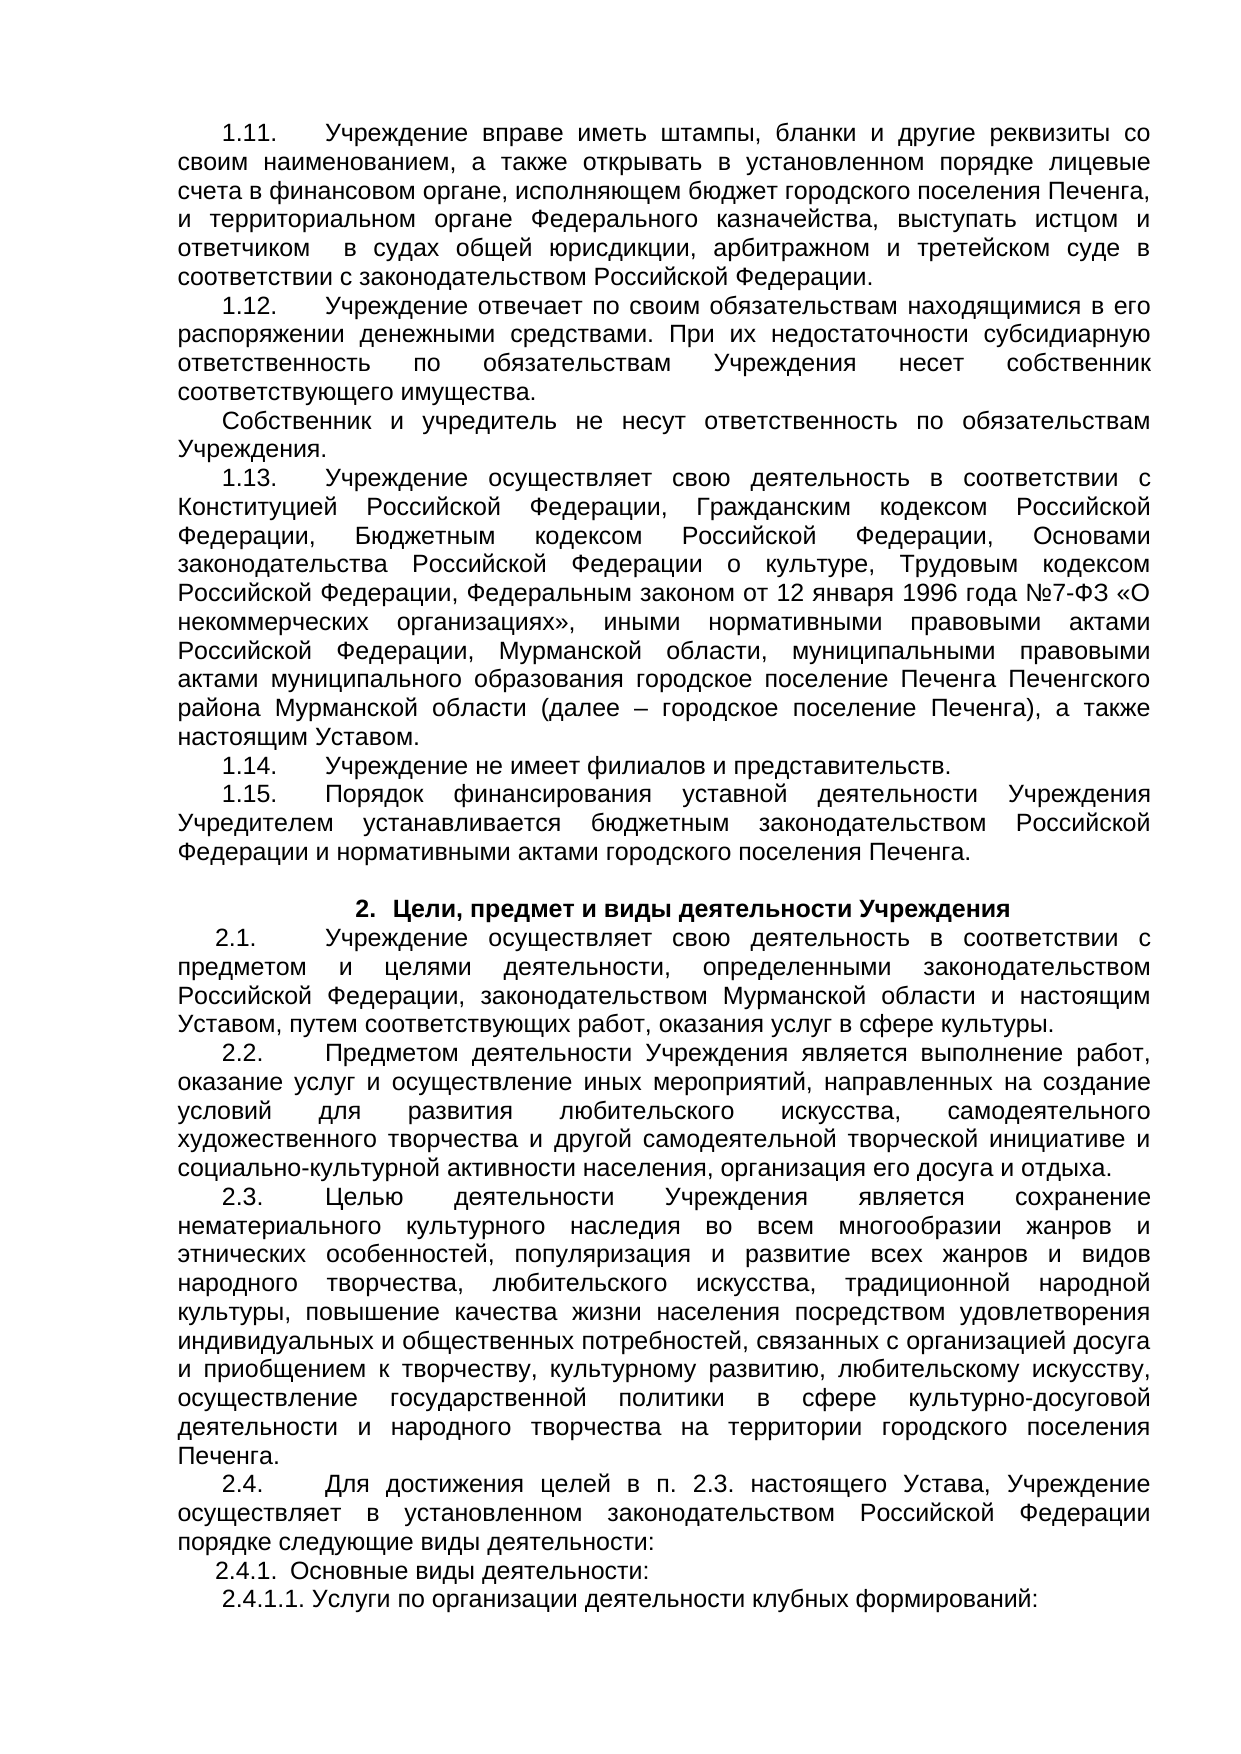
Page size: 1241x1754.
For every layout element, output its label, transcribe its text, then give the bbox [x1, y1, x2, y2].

list Цели, предмет и виды деятельности Учреждения [215, 894, 1152, 923]
list Учреждение вправе иметь штампы, бланки и другие реквизиты со своим наименованием, а также открывать в установленном порядке лицевые счета в финансовом органе, исполняющем бюджет городского поселения Печенга, и территориальном органе Федерального казначейства, выступать истцом и ответчиком в судах общей юрисдикции, арбитражном и третейском суде в соответствии с законодательством Российской Федерации. [177, 118, 1152, 291]
list Порядок финансирования уставной деятельности Учреждения Учредителем устанавливается бюджетным законодательством Российской Федерации и нормативными актами городского поселения Печенга. [177, 779, 1152, 866]
list Учреждение осуществляет свою деятельность в соответствии с предметом и целями деятельности, определенными законодательством Российской Федерации, законодательством Мурманской области и настоящим Уставом, путем соответствующих работ, оказания услуг в сфере культуры. [177, 923, 1152, 1038]
list Основные виды деятельности: [215, 1556, 1152, 1584]
list Учреждение отвечает по своим обязательствам находящимися в его распоряжении денежными средствами. При их недостаточности субсидиарную ответственность по обязательствам Учреждения несет собственник соответствующего имущества. [177, 291, 1152, 406]
list Учреждение не имеет филиалов и представительств. [177, 751, 1152, 779]
list 2.4.1.1. Услуги по организации деятельности клубных формирований: [177, 1584, 1152, 1613]
list Предметом деятельности Учреждения является выполнение работ, оказание услуг и осуществление иных мероприятий, направленных на создание условий для развития любительского искусства, самодеятельного художественного творчества и другой самодеятельной творческой инициативе и социально-культурной активности населения, организация его досуга и отдыха. [177, 1038, 1152, 1182]
list Учреждение осуществляет свою деятельность в соответствии с Конституцией Российской Федерации, Гражданским кодексом Российской Федерации, Бюджетным кодексом Российской Федерации, Основами законодательства Российской Федерации о культуре, Трудовым кодексом Российской Федерации, Федеральным законом от 12 января 1996 года №7-ФЗ «О некоммерческих организациях», иными нормативными правовыми актами Российской Федерации, Мурманской области, муниципальными правовыми актами муниципального образования городское поселение Печенга Печенгского района Мурманской области (далее – городское поселение Печенга), а также настоящим Уставом. [177, 463, 1152, 751]
list Собственник и учредитель не несут ответственность по обязательствам Учреждения. [177, 406, 1152, 463]
list Целью деятельности Учреждения является сохранение нематериального культурного наследия во всем многообразии жанров и этнических особенностей, популяризация и развитие всех жанров и видов народного творчества, любительского искусства, традиционной народной культуры, повышение качества жизни населения посредством удовлетворения индивидуальных и общественных потребностей, связанных с организацией досуга и приобщением к творчеству, культурному развитию, любительскому искусству, осуществление государственной политики в сфере культурно-досуговой деятельности и народного творчества на территории городского поселения Печенга. [177, 1182, 1152, 1469]
list Для достижения целей в п. 2.3. настоящего Устава, Учреждение осуществляет в установленном законодательством Российской Федерации порядке следующие виды деятельности: [177, 1469, 1152, 1556]
